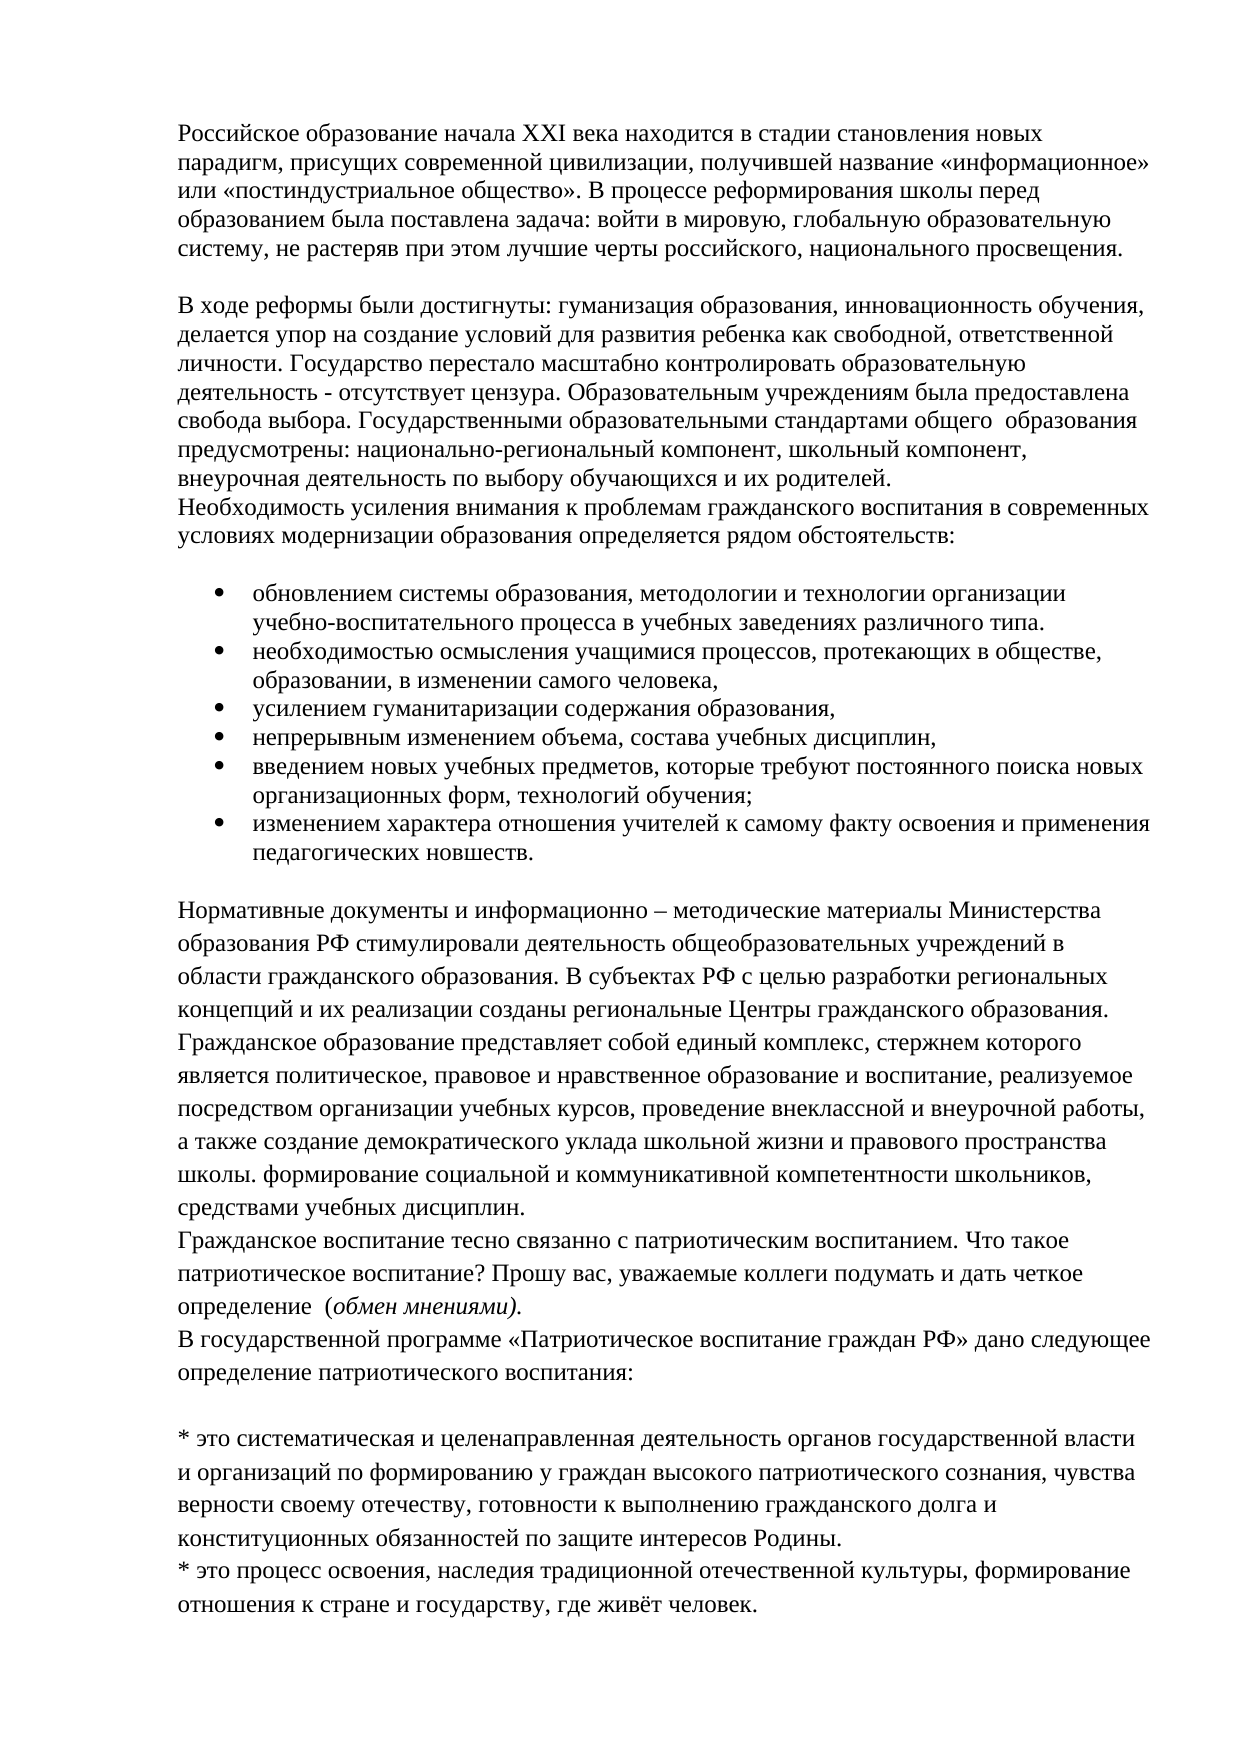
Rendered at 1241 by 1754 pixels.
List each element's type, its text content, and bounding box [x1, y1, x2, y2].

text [177, 895, 1152, 1617]
list усилением гуманитаризации содержания образования, [215, 693, 1152, 722]
list обновлением системы образования, методологии и технологии организации учебно-воспитательного процесса в учебных заведениях различного типа. [215, 578, 1152, 636]
list изменением характера отношения учителей к самому факту освоения и применения педагогических новшеств. [215, 808, 1152, 866]
list необходимостью осмысления учащимися процессов, протекающих в обществе, образовании, в изменении самого человека, [215, 636, 1152, 693]
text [177, 118, 1152, 549]
list введением новых учебных предметов, которые требуют постоянного поиска новых организационных форм, технологий обучения; [215, 751, 1152, 808]
list непрерывным изменением объема, состава учебных дисциплин, [215, 722, 1152, 751]
